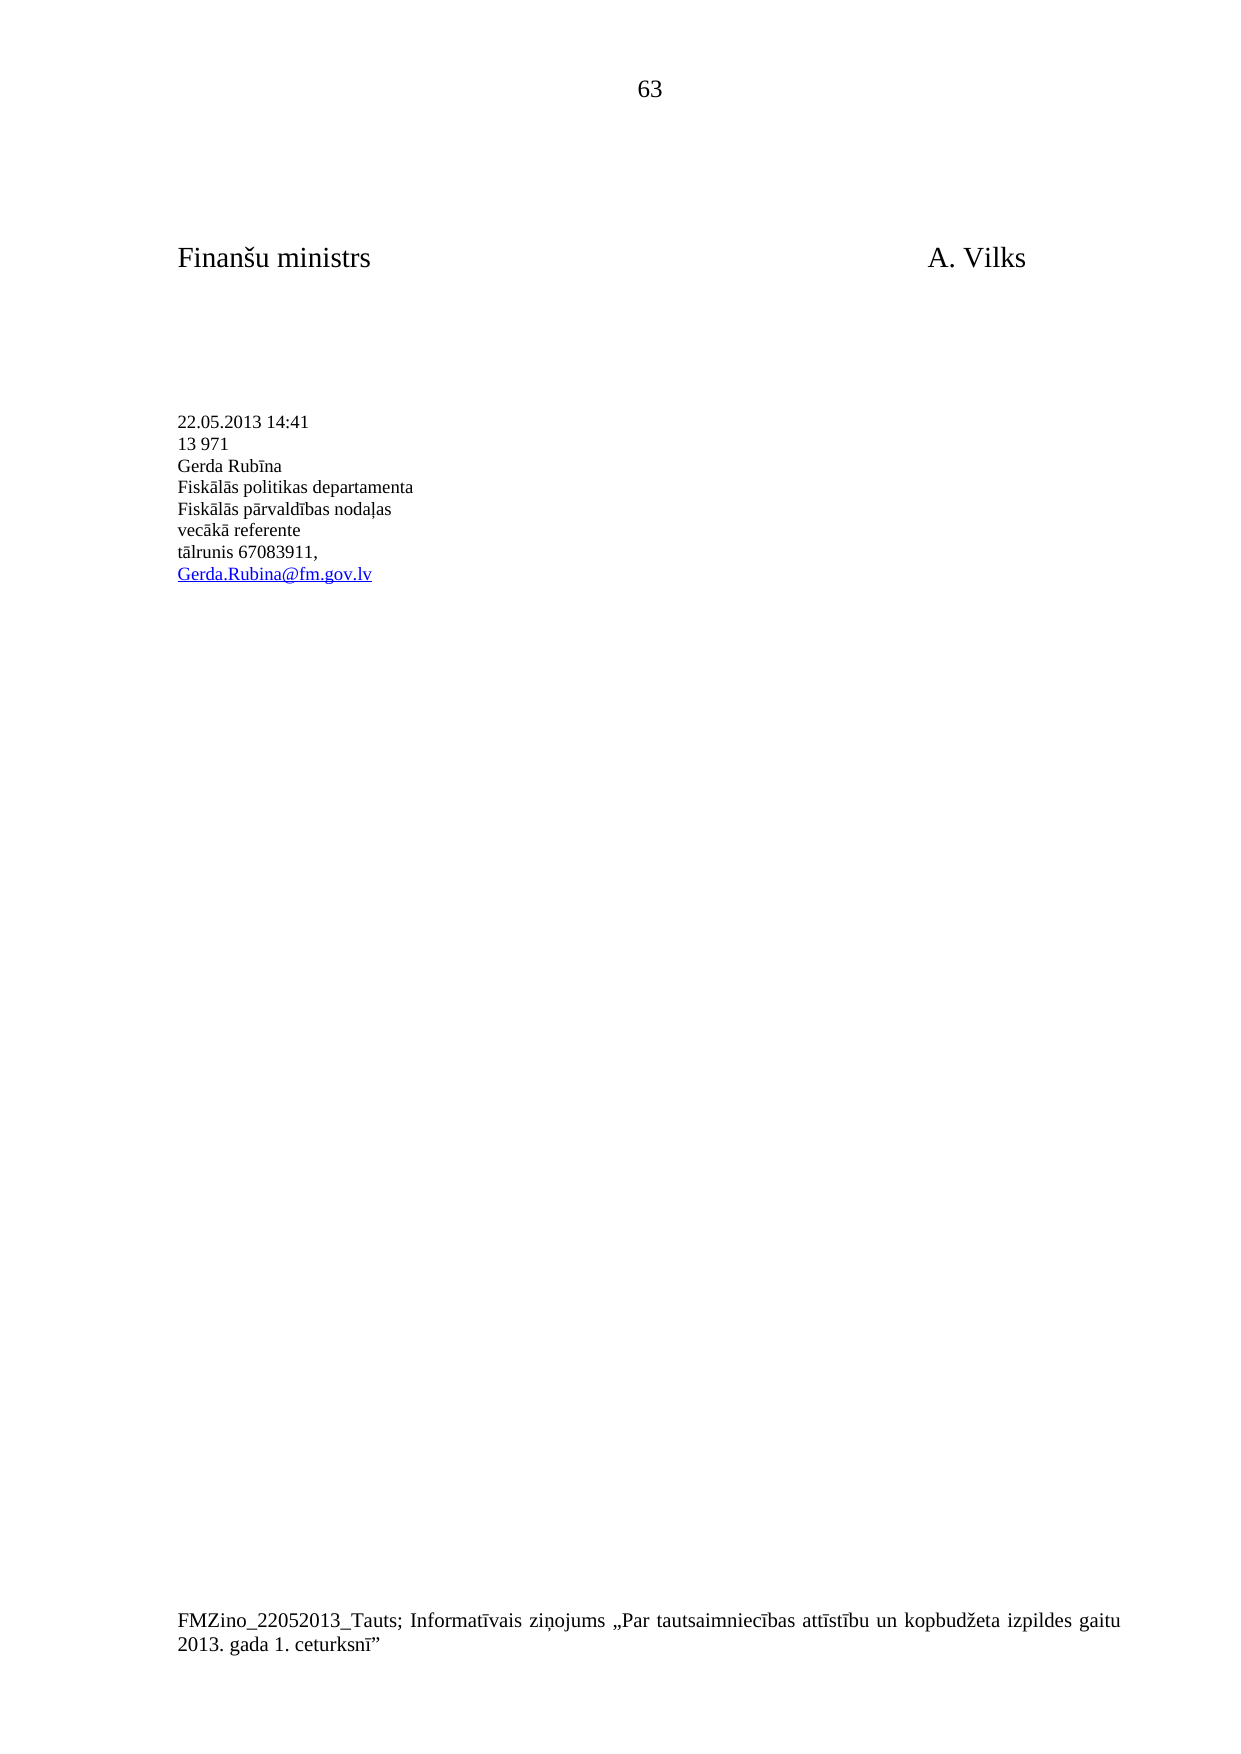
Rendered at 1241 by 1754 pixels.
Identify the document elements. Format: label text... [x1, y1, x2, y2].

text Fiskālās pārvaldības nodaļas [177, 498, 1122, 519]
text Finanšu ministrs A. Vilks [177, 240, 1122, 273]
text Fiskālās politikas departamenta [177, 476, 1122, 498]
text tālrunis 67083911, [177, 541, 1122, 562]
text 13 971 [177, 433, 1122, 454]
text 22.05.2013 14:41 [177, 411, 1122, 433]
text Gerda Rubīna [177, 454, 1122, 476]
text vecākā referente [177, 519, 1122, 541]
text Gerda.Rubina@fm.gov.lv [177, 562, 1122, 584]
